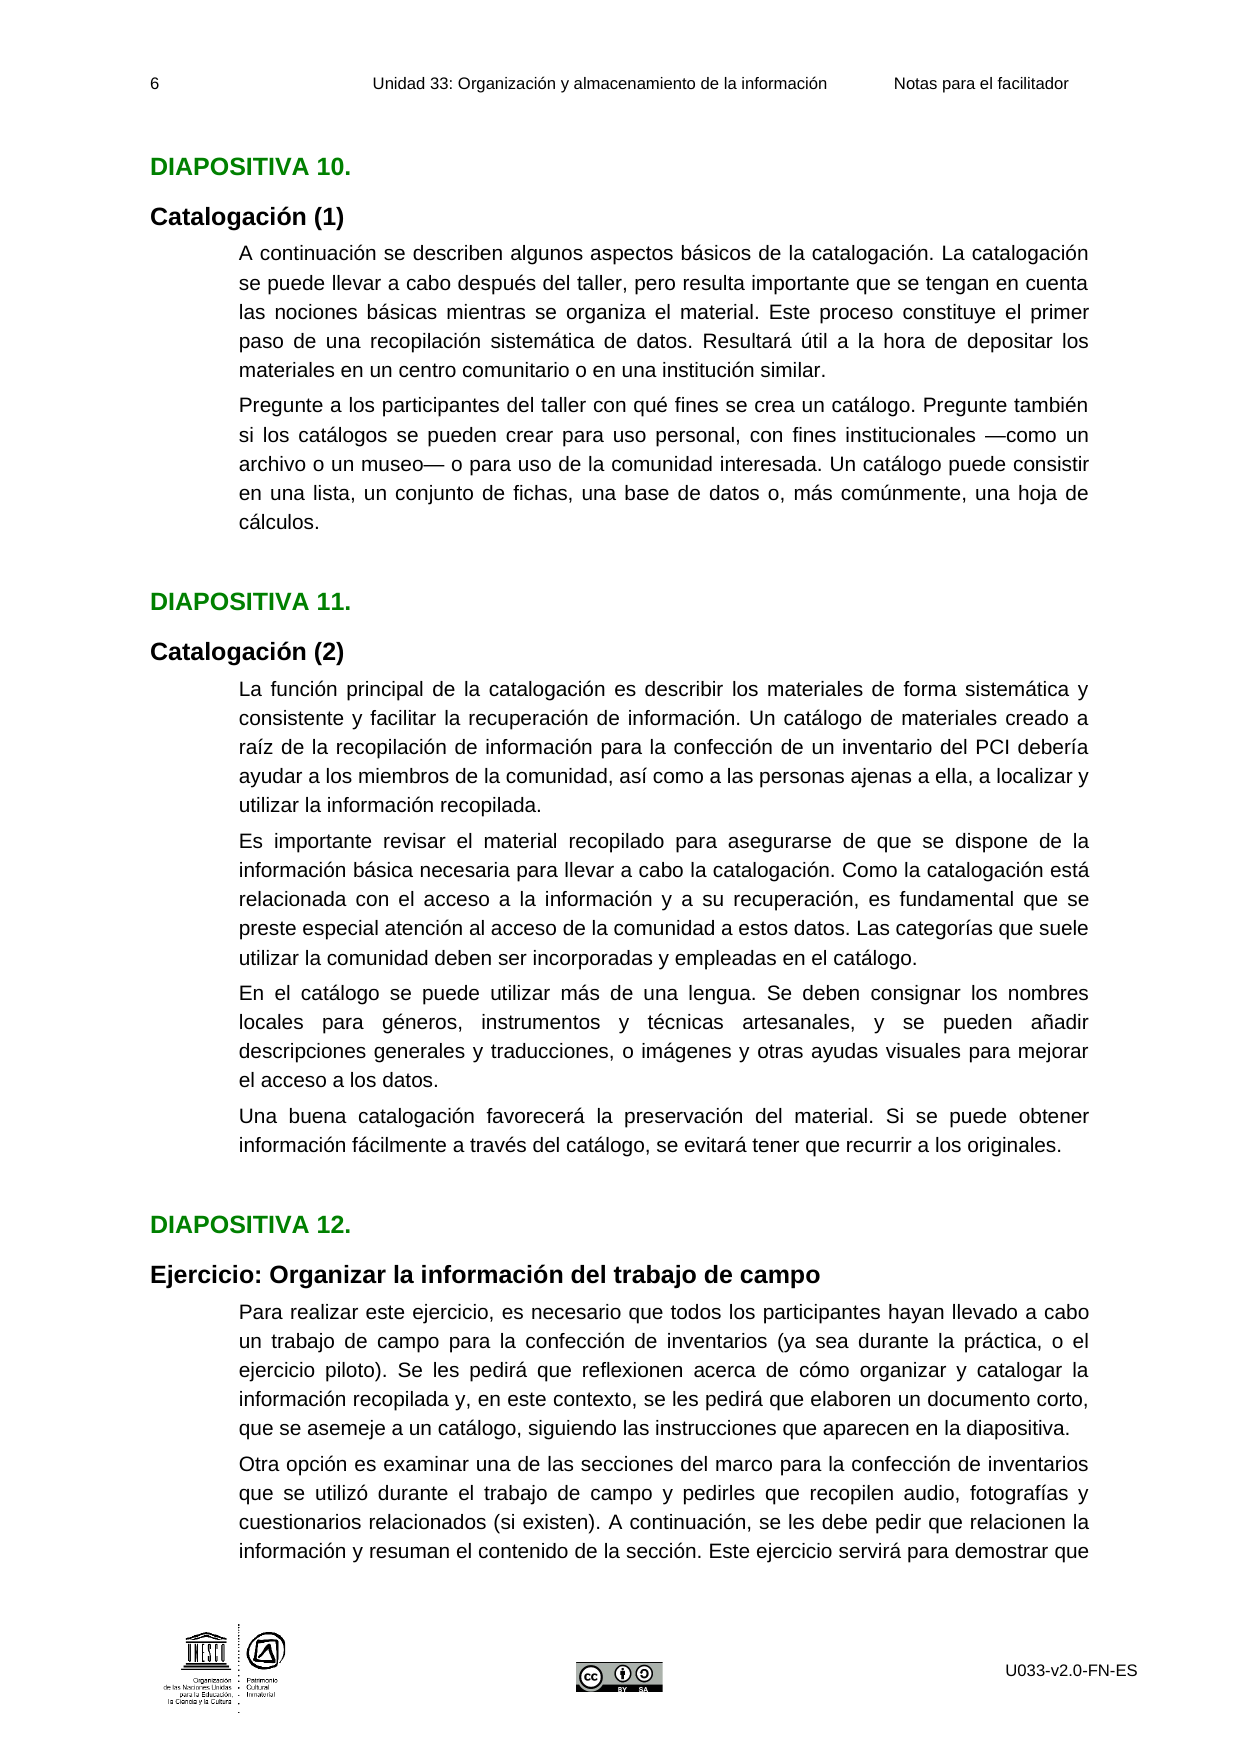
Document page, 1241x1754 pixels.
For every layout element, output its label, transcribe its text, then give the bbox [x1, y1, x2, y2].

subtitle DIAPOSITIVA 11. [150, 585, 1090, 617]
text Para realizar este ejercicio, es necesario que todos los participantes hayan llevado a cabo un trabajo de campo para la confección de inventarios (ya sea durante la práctica, o el ejercicio piloto). Se les pedirá que reflexionen acerca de cómo organizar y catalogar la información recopilada y, en este contexto, se les pedirá que elaboren un documento corto, que se asemeje a un catálogo, siguiendo las instrucciones que aparecen en la diapositiva. [239, 1296, 1090, 1442]
text Es importante revisar el material recopilado para asegurarse de que se dispone de la información básica necesaria para llevar a cabo la catalogación. Como la catalogación está relacionada con el acceso a la información y a su recuperación, es fundamental que se preste especial atención al acceso de la comunidad a estos datos. Las categorías que suele utilizar la comunidad deben ser incorporadas y empleadas en el catálogo. [239, 825, 1090, 971]
picture [163, 1624, 286, 1713]
text Catalogación (1) [150, 202, 1090, 231]
text A continuación se describen algunos aspectos básicos de la catalogación. La catalogación se puede llevar a cabo después del taller, pero resulta importante que se tengan en cuenta las nociones básicas mientras se organiza el material. Este proceso constituye el primer paso de una recopilación sistemática de datos. Resultará útil a la hora de depositar los materiales en un centro comunitario o en una institución similar. [239, 237, 1090, 383]
text Catalogación (2) [150, 637, 1090, 667]
text Pregunte a los participantes del taller con qué fines se crea un catálogo. Pregunte también si los catálogos se pueden crear para uso personal, con fines institucionales —como un archivo o un museo— o para uso de la comunidad interesada. Un catálogo puede consistir en una lista, un conjunto de fichas, una base de datos o, más comúnmente, una hoja de cálculos. [239, 389, 1090, 535]
text Ejercicio: Organizar la información del trabajo de campo [150, 1260, 1090, 1289]
text En el catálogo se puede utilizar más de una lengua. Se deben consignar los nombres locales para géneros, instrumentos y técnicas artesanales, y se pueden añadir descripciones generales y traducciones, o imágenes y otras ayudas visuales para mejorar el acceso a los datos. [239, 977, 1090, 1094]
text La función principal de la catalogación es describir los materiales de forma sistemática y consistente y facilitar la recuperación de información. Un catálogo de materiales creado a raíz de la recopilación de información para la confección de un inventario del PCI debería ayudar a los miembros de la comunidad, así como a las personas ajenas a ella, a localizar y utilizar la información recopilada. [239, 673, 1090, 819]
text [239, 1448, 1090, 1564]
subtitle DIAPOSITIVA 10. [150, 150, 1090, 181]
subtitle DIAPOSITIVA 12. [150, 1208, 1090, 1239]
picture [575, 1662, 663, 1691]
text Una buena catalogación favorecerá la preservación del material. Si se puede obtener información fácilmente a través del catálogo, se evitará tener que recurrir a los originales. [239, 1100, 1090, 1158]
